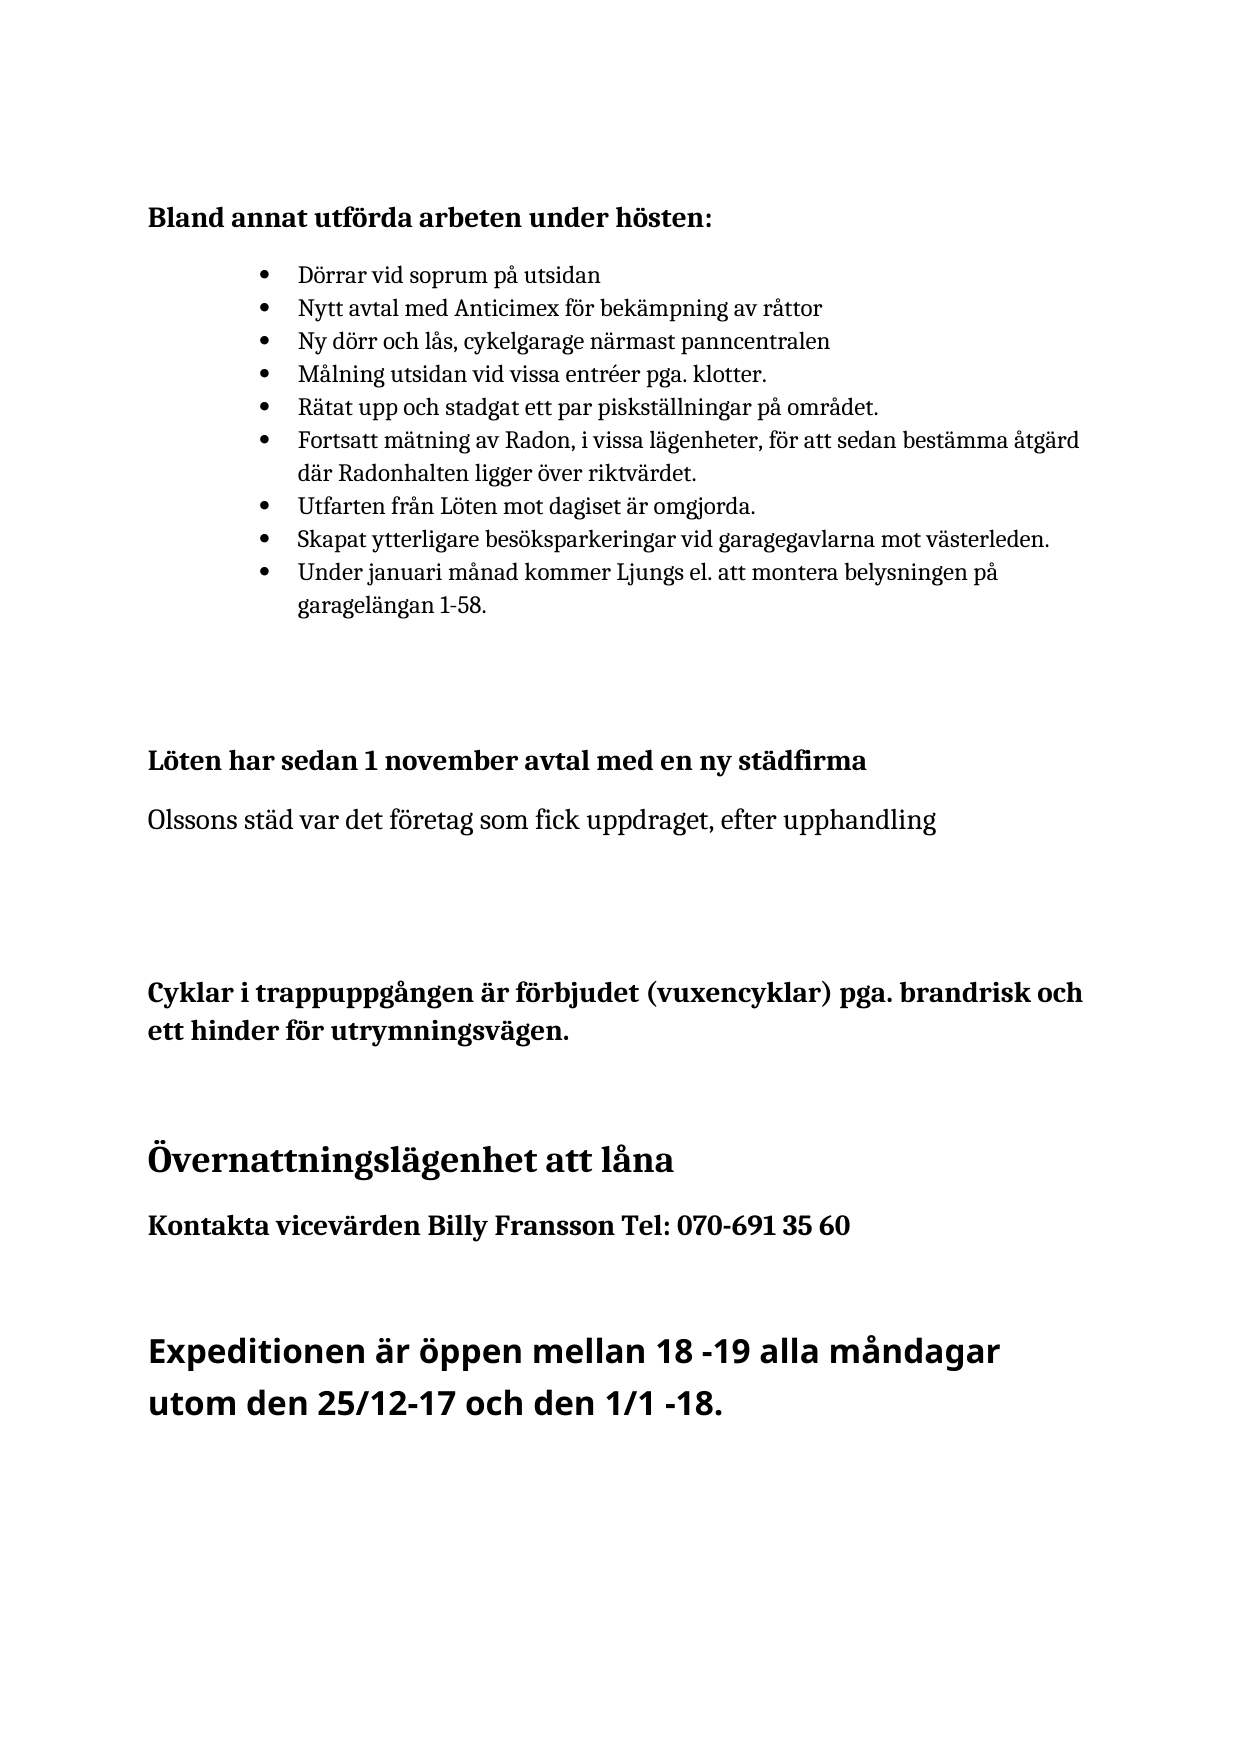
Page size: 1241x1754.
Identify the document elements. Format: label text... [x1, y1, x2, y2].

list Skapat ytterligare besöksparkeringar vid garagegavlarna mot västerleden. [260, 525, 1093, 554]
text Cyklar i trappuppgången är förbjudet (vuxencyklar) pga. brandrisk och ett hinder för utrymningsvägen. [148, 976, 1093, 1048]
list Ny dörr och lås, cykelgarage närmast panncentralen [260, 327, 1093, 356]
text Övernattningslägenhet att låna [148, 1139, 1093, 1182]
text Olssons städ var det företag som fick uppdraget, efter upphandling [148, 803, 1093, 837]
text Bland annat utförda arbeten under hösten: [148, 201, 1093, 235]
list Utfarten från Löten mot dagiset är omgjorda. [260, 492, 1093, 521]
list Fortsatt mätning av Radon, i vissa lägenheter, för att sedan bestämma åtgärd där Radonhalten ligger över riktvärdet. [260, 426, 1093, 488]
list Målning utsidan vid vissa entréer pga. klotter. [260, 360, 1093, 389]
text Kontakta vicevärden Billy Fransson Tel: 070-691 35 60 [148, 1209, 1093, 1243]
list Nytt avtal med Anticimex för bekämpning av råttor [260, 294, 1093, 323]
text Löten har sedan 1 november avtal med en ny städfirma [148, 744, 1093, 777]
list Dörrar vid soprum på utsidan [260, 261, 1093, 289]
list Under januari månad kommer Ljungs el. att montera belysningen på garagelängan 1-58. [260, 558, 1093, 620]
text Expeditionen är öppen mellan 18 -19 alla måndagar utom den 25/12-17 och den 1/1 -18. [148, 1328, 1093, 1426]
list Rätat upp och stadgat ett par piskställningar på området. [260, 393, 1093, 422]
